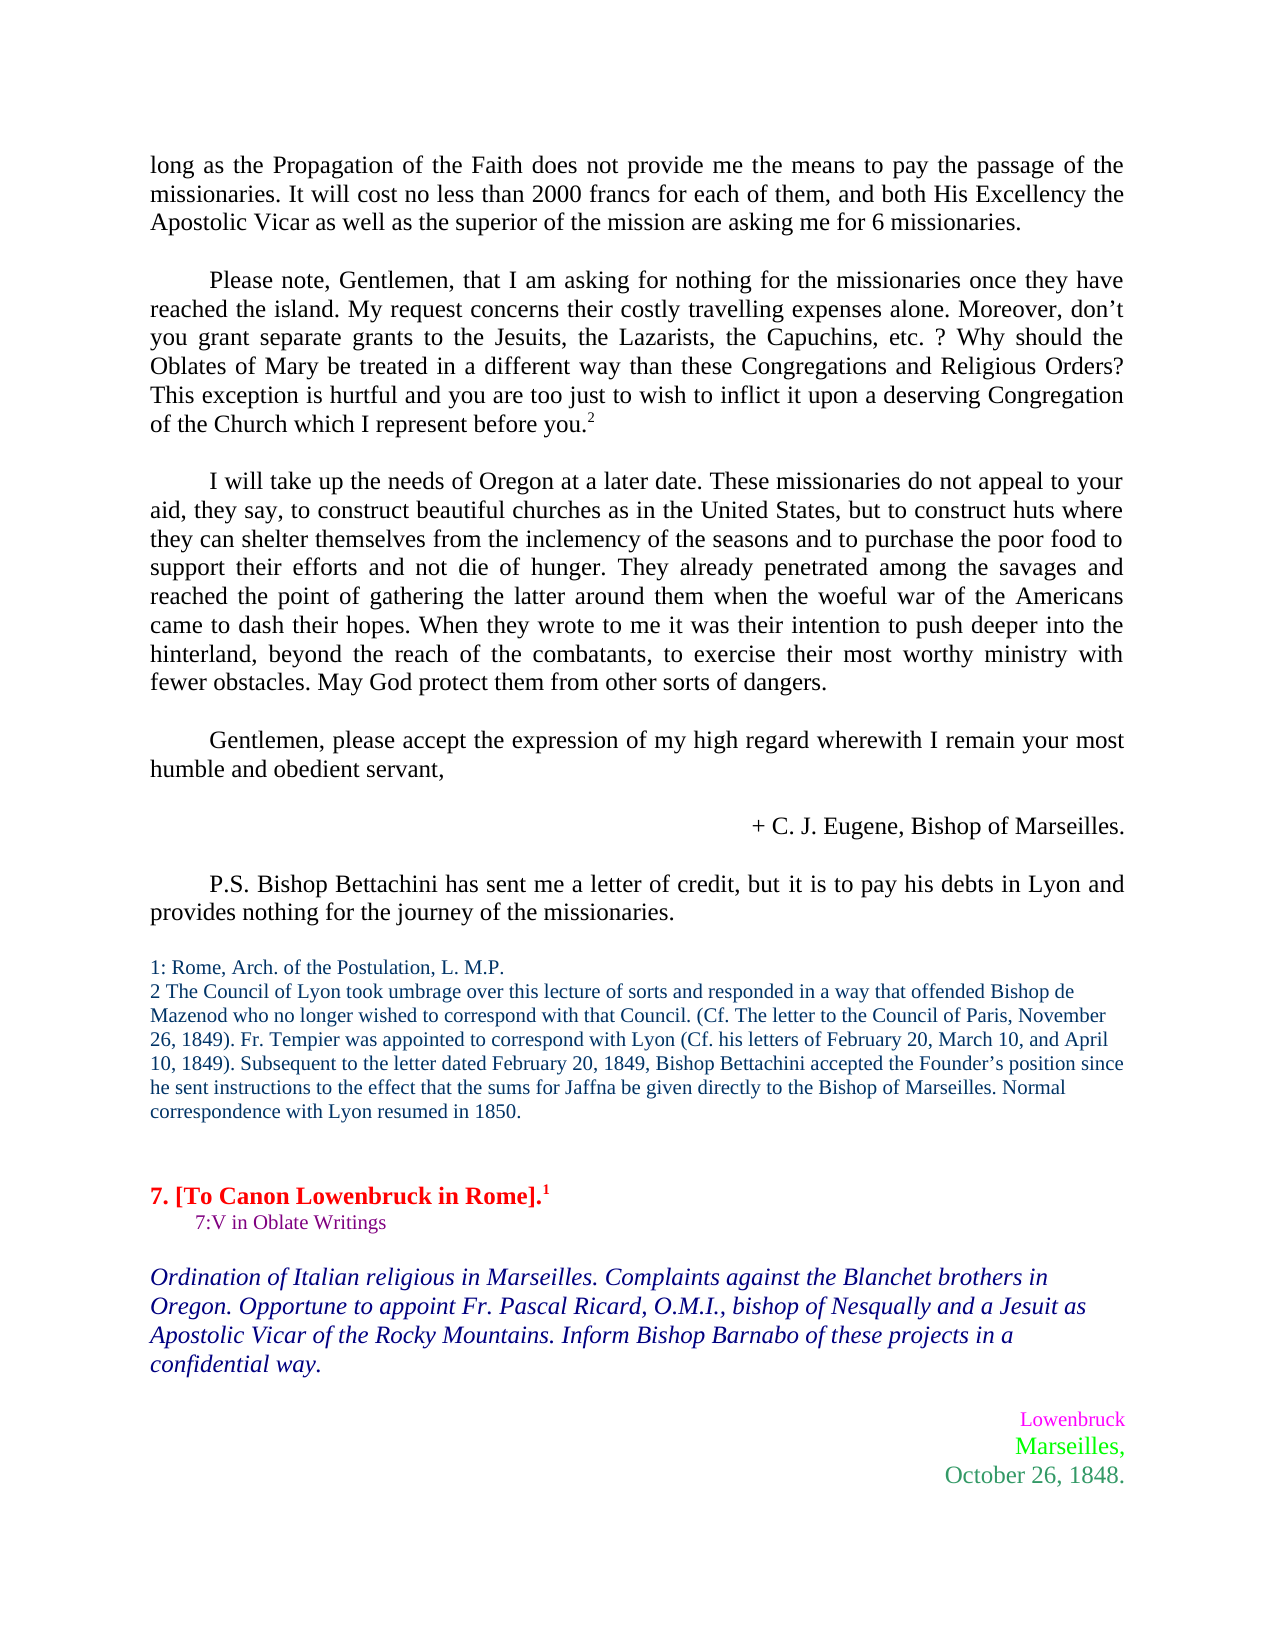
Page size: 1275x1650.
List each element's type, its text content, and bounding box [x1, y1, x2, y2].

text 1: Rome, Arch. of the Postulation, L. M.P. [150, 955, 1125, 979]
text Gentlemen, please accept the expression of my high regard wherewith I remain your most humble and obedient servant, [150, 725, 1125, 782]
text October 26, 1848. [150, 1460, 1125, 1489]
text Please note, Gentlemen, that I am asking for nothing for the missionaries once they have reached the island. My request concerns their costly travelling expenses alone. Moreover, don’t you grant separate grants to the Jesuits, the Lazarists, the Capuchins, etc. ? Why should the Oblates of Mary be treated in a different way than these Congregations and Religious Orders? This exception is hurtful and you are too just to wish to inflict it upon a deserving Congregation of the Church which I represent before you.2 [150, 265, 1125, 437]
text Ordination of Italian religious in Marseilles. Complaints against the Blanchet brothers in Oregon. Opportune to appoint Fr. Pascal Ricard, O.M.I., bishop of Nesqually and a Jesuit as Apostolic Vicar of the Rocky Mountains. Inform Bishop Barnabo of these projects in a confidential way. [150, 1262, 1125, 1377]
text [150, 150, 1125, 236]
text Marseilles, [465, 1431, 1125, 1460]
text I will take up the needs of Oregon at a later date. These missionaries do not appeal to your aid, they say, to construct beautiful churches as in the United States, but to construct huts where they can shelter themselves from the inclemency of the seasons and to purchase the poor food to support their efforts and not die of hunger. They already penetrated among the savages and reached the point of gathering the latter around them when the woeful war of the Americans came to dash their hopes. When they wrote to me it was their intention to push deeper into the hinterland, beyond the reach of the combatants, to exercise their most worthy ministry with fewer obstacles. May God protect them from other sorts of dangers. [150, 466, 1125, 696]
text + C. J. Eugene, Bishop of Marseilles. [150, 811, 1125, 840]
text P.S. Bishop Bettachini has sent me a letter of credit, but it is to pay his debts in Lyon and provides nothing for the journey of the missionaries. [150, 869, 1125, 926]
text Lowenbruck [465, 1406, 1125, 1431]
title 7. [To Canon Lowenbruck in Rome].1 [150, 1181, 1125, 1210]
text 7:V in Oblate Writings [150, 1210, 1125, 1234]
text 2 The Council of Lyon took umbrage over this lecture of sorts and responded in a way that offended Bishop de Mazenod who no longer wished to correspond with that Council. (Cf. The letter to the Council of Paris, November 26, 1849). Fr. Tempier was appointed to correspond with Lyon (Cf. his letters of February 20, March 10, and April 10, 1849). Subsequent to the letter dated February 20, 1849, Bishop Bettachini accepted the Founder’s position since he sent instructions to the effect that the sums for Jaffna be given directly to the Bishop of Marseilles. Normal correspondence with Lyon resumed in 1850. [150, 979, 1125, 1123]
